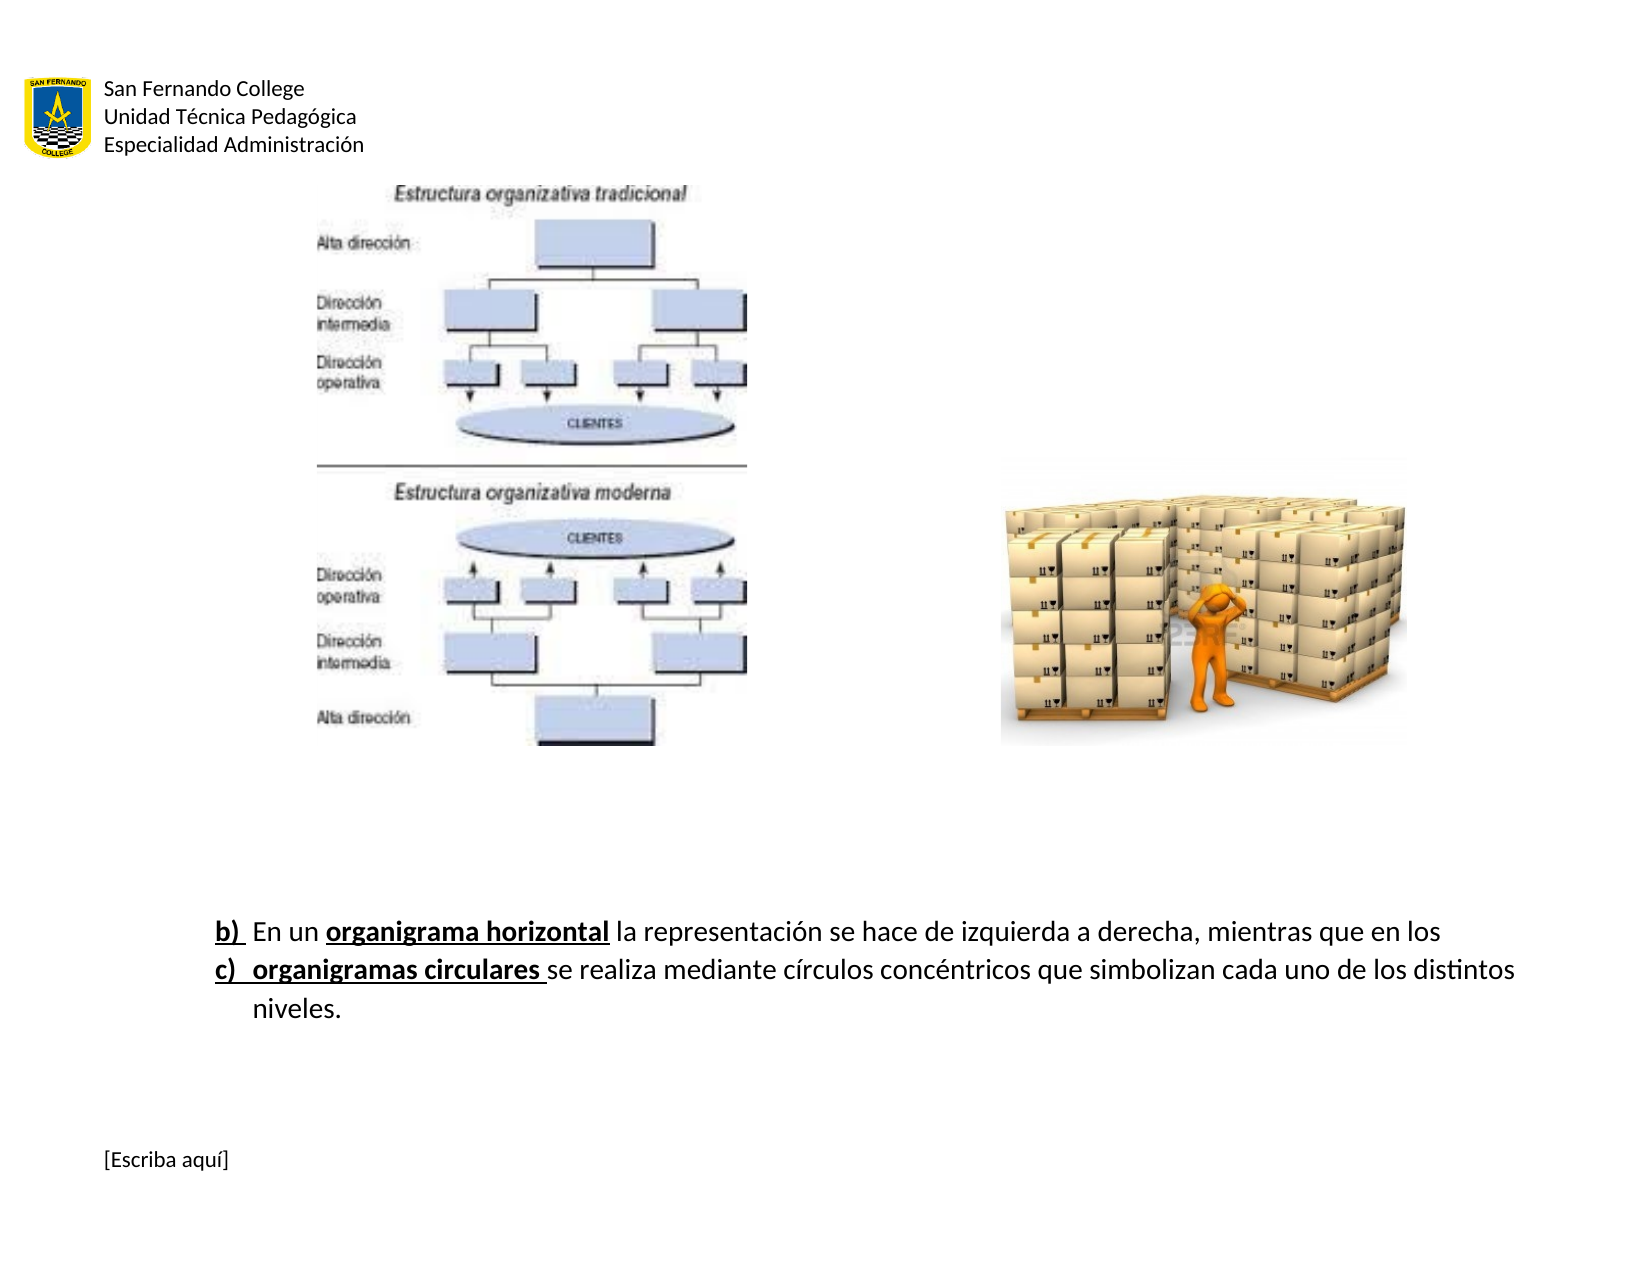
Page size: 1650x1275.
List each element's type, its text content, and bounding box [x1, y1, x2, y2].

list En un organigrama horizontal la representación se hace de izquierda a derecha, mientras que en los [215, 913, 1547, 949]
picture [23, 76, 92, 159]
picture [1000, 457, 1407, 746]
list organigramas circulares se realiza mediante círculos concéntricos que simbolizan cada uno de los distintos niveles. [215, 951, 1547, 1026]
picture [316, 185, 748, 746]
